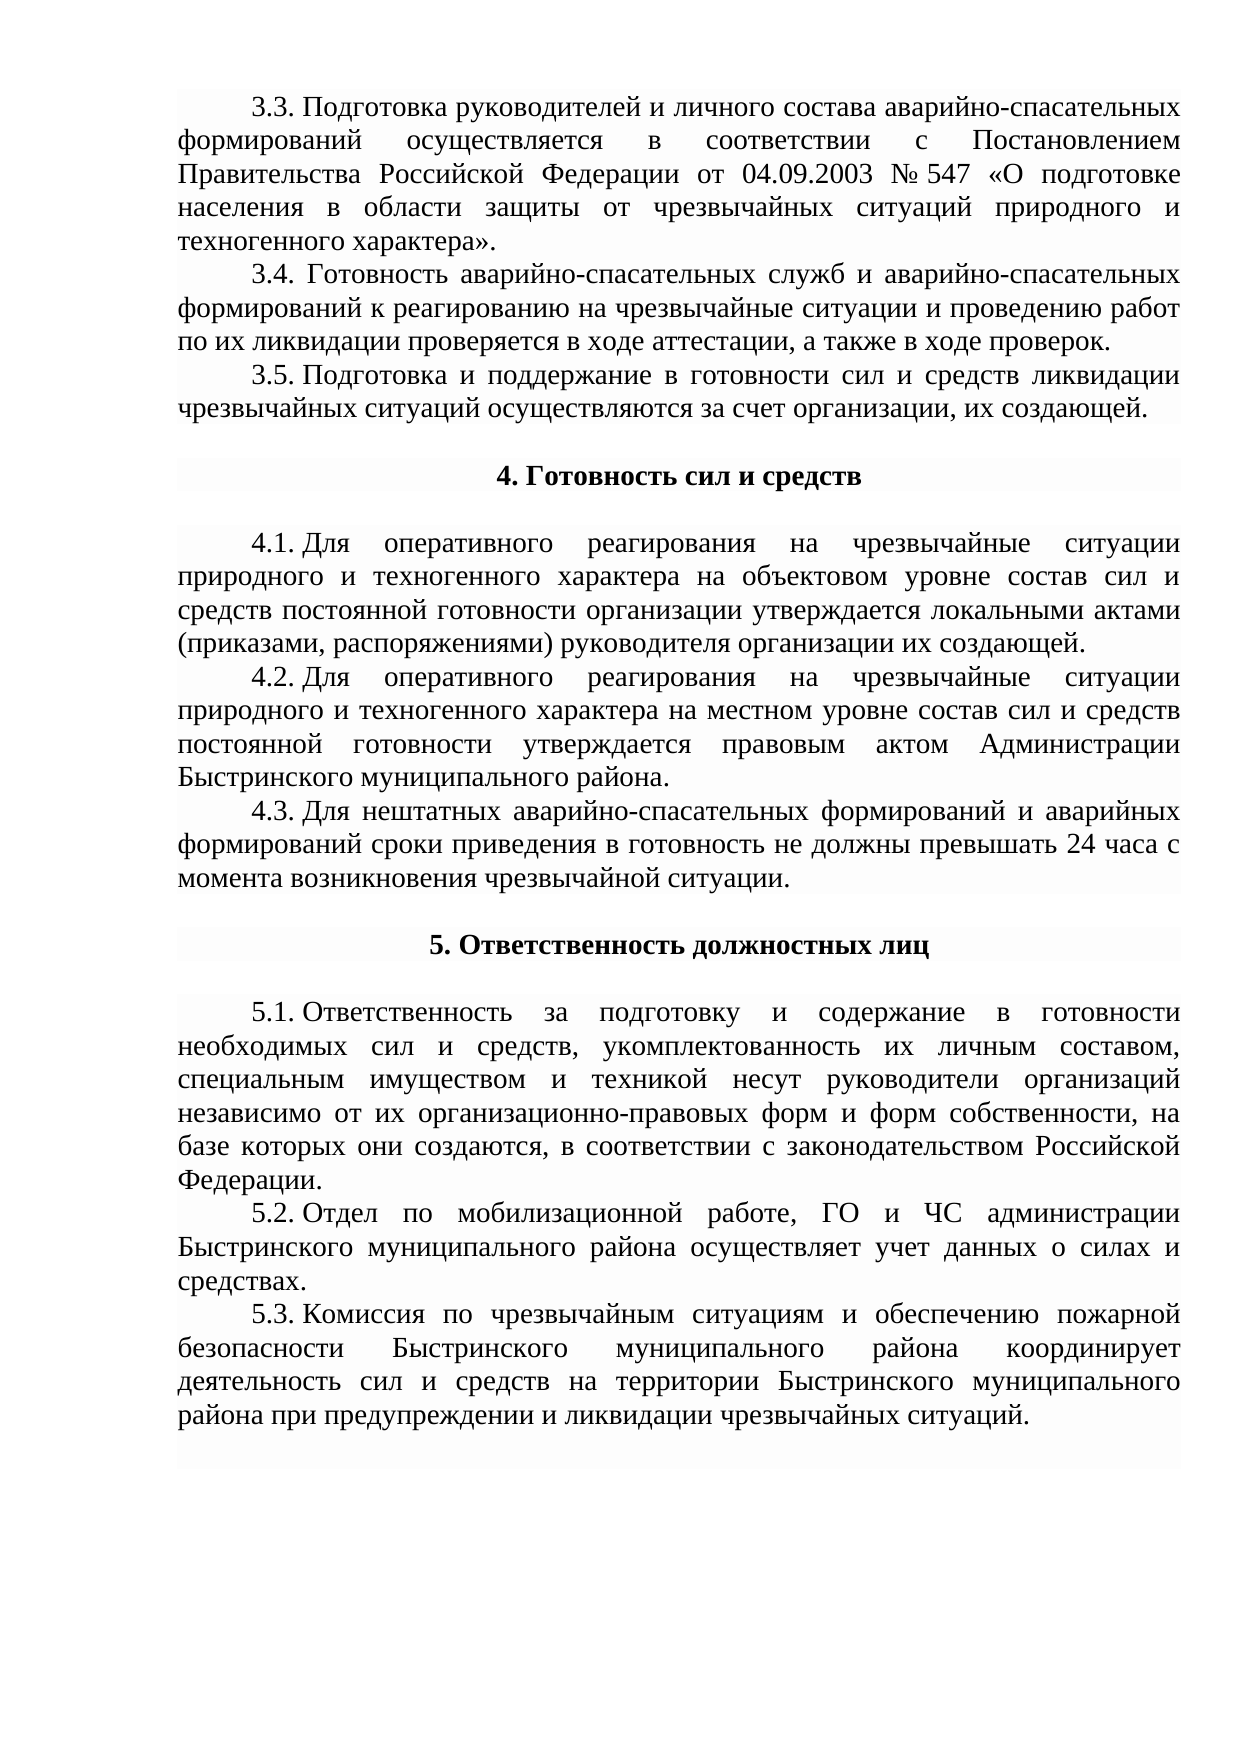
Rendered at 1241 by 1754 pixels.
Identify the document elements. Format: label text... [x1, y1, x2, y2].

text 4.2. Для оперативного реагирования на чрезвычайные ситуации природного и техногенного характера на местном уровне состав сил и средств постоянной готовности утверждается правовым актом Администрации Быстринского муниципального района. [177, 659, 1181, 793]
text 5.1. Ответственность за подготовку и содержание в готовности необходимых сил и средств, укомплектованность их личным составом, специальным имуществом и техникой несут руководители организаций независимо от их организационно-правовых форм и форм собственности, на базе которых они создаются, в соответствии с законодательством Российской Федерации. [177, 994, 1181, 1196]
text 5.2. Отдел по мобилизационной работе, ГО и ЧС администрации Быстринского муниципального района осуществляет учет данных о силах и средствах. [177, 1196, 1181, 1296]
text 4.3. Для нештатных аварийно-спасательных формирований и аварийных формирований сроки приведения в готовность не должны превышать 24 часа с момента возникновения чрезвычайной ситуации. [177, 793, 1181, 894]
text 3.4. Готовность аварийно-спасательных служб и аварийно-спасательных формирований к реагированию на чрезвычайные ситуации и проведению работ по их ликвидации проверяется в ходе аттестации, а также в ходе проверок. [177, 256, 1181, 357]
text 4.1. Для оперативного реагирования на чрезвычайные ситуации природного и техногенного характера на объектовом уровне состав сил и средств постоянной готовности организации утверждается локальными актами (приказами, распоряжениями) руководителя организации их создающей. [177, 525, 1181, 659]
text 3.5. Подготовка и поддержание в готовности сил и средств ликвидации чрезвычайных ситуаций осуществляются за счет организации, их создающей. [177, 357, 1181, 424]
text 5. Ответственность должностных лиц [177, 927, 1181, 961]
text 5.3. Комиссия по чрезвычайным ситуациям и обеспечению пожарной безопасности Быстринского муниципального района координирует деятельность сил и средств на территории Быстринского муниципального района при предупреждении и ликвидации чрезвычайных ситуаций. [177, 1296, 1181, 1430]
text 4. Готовность сил и средств [177, 458, 1181, 491]
text 3.3. Подготовка руководителей и личного состава аварийно-спасательных формирований осуществляется в соответствии с Постановлением Правительства Российской Федерации от 04.09.2003 № 547 «О подготовке населения в области защиты от чрезвычайных ситуаций природного и техногенного характера». [177, 89, 1181, 256]
